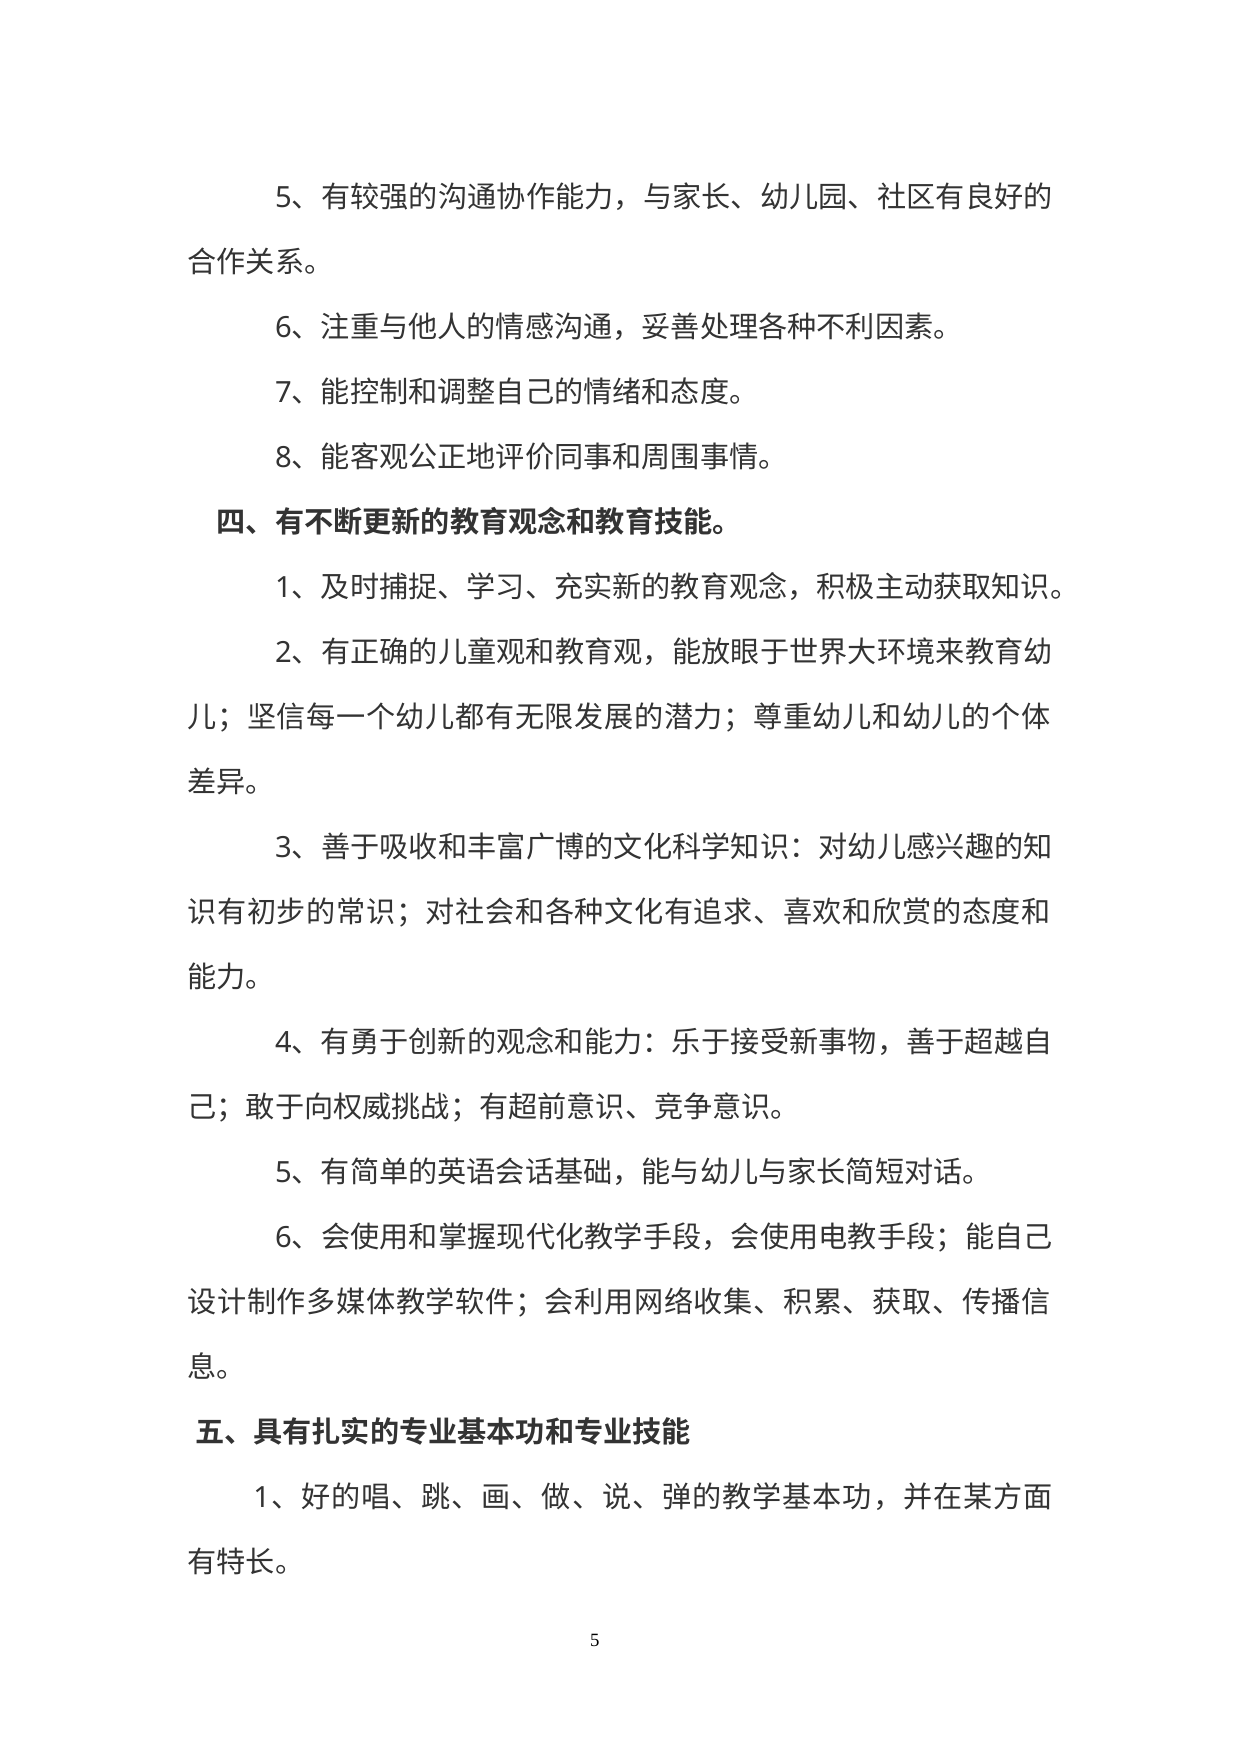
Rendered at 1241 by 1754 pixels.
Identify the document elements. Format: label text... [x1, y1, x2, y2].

text 6、会使用和掌握现代化教学手段，会使用电教手段；能自己设计制作多媒体教学软件；会利用网络收集、积累、获取、传播信息。 [187, 1202, 1053, 1278]
text 6、注重与他人的情感沟通，妥善处理各种不利因素。 [187, 292, 1053, 357]
text 1、及时捕捉、学习、充实新的教育观念，积极主动获取知识。 [187, 552, 1053, 617]
text 6、会使用和掌握现代化教学手段，会使用电教手段；能自己设计制作多媒体教学软件；会利用网络收集、积累、获取、传播信息。 [187, 1321, 1053, 1397]
text 7、能控制和调整自己的情绪和态度。 [187, 357, 1053, 422]
text 2、有正确的儿童观和教育观，能放眼于世界大环境来教育幼儿；坚信每一个幼儿都有无限发展的潜力；尊重幼儿和幼儿的个体差异。 [187, 736, 1053, 812]
text 3、善于吸收和丰富广博的文化科学知识：对幼儿感兴趣的知识有初步的常识；对社会和各种文化有追求、喜欢和欣赏的态度和能力。 [187, 812, 1053, 888]
text 2、有正确的儿童观和教育观，能放眼于世界大环境来教育幼儿；坚信每一个幼儿都有无限发展的潜力；尊重幼儿和幼儿的个体差异。 [187, 617, 1053, 693]
text 五、具有扎实的专业基本功和专业技能 [187, 1397, 1053, 1462]
text 3、善于吸收和丰富广博的文化科学知识：对幼儿感兴趣的知识有初步的常识；对社会和各种文化有追求、喜欢和欣赏的态度和能力。 [187, 931, 1053, 1007]
text 5、有较强的沟通协作能力，与家长、幼儿园、社区有良好的合作关系。 [187, 162, 1053, 292]
text 四、有不断更新的教育观念和教育技能。 [187, 487, 1053, 552]
text 5、有简单的英语会话基础，能与幼儿与家长简短对话。 [187, 1137, 1053, 1202]
text 4、有勇于创新的观念和能力：乐于接受新事物，善于超越自己；敢于向权威挑战；有超前意识、竞争意识。 [187, 1007, 1053, 1137]
text 8、能客观公正地评价同事和周围事情。 [187, 422, 1053, 487]
text 1、好的唱、跳、画、做、说、弹的教学基本功，并在某方面有特长。 [187, 1462, 1053, 1592]
